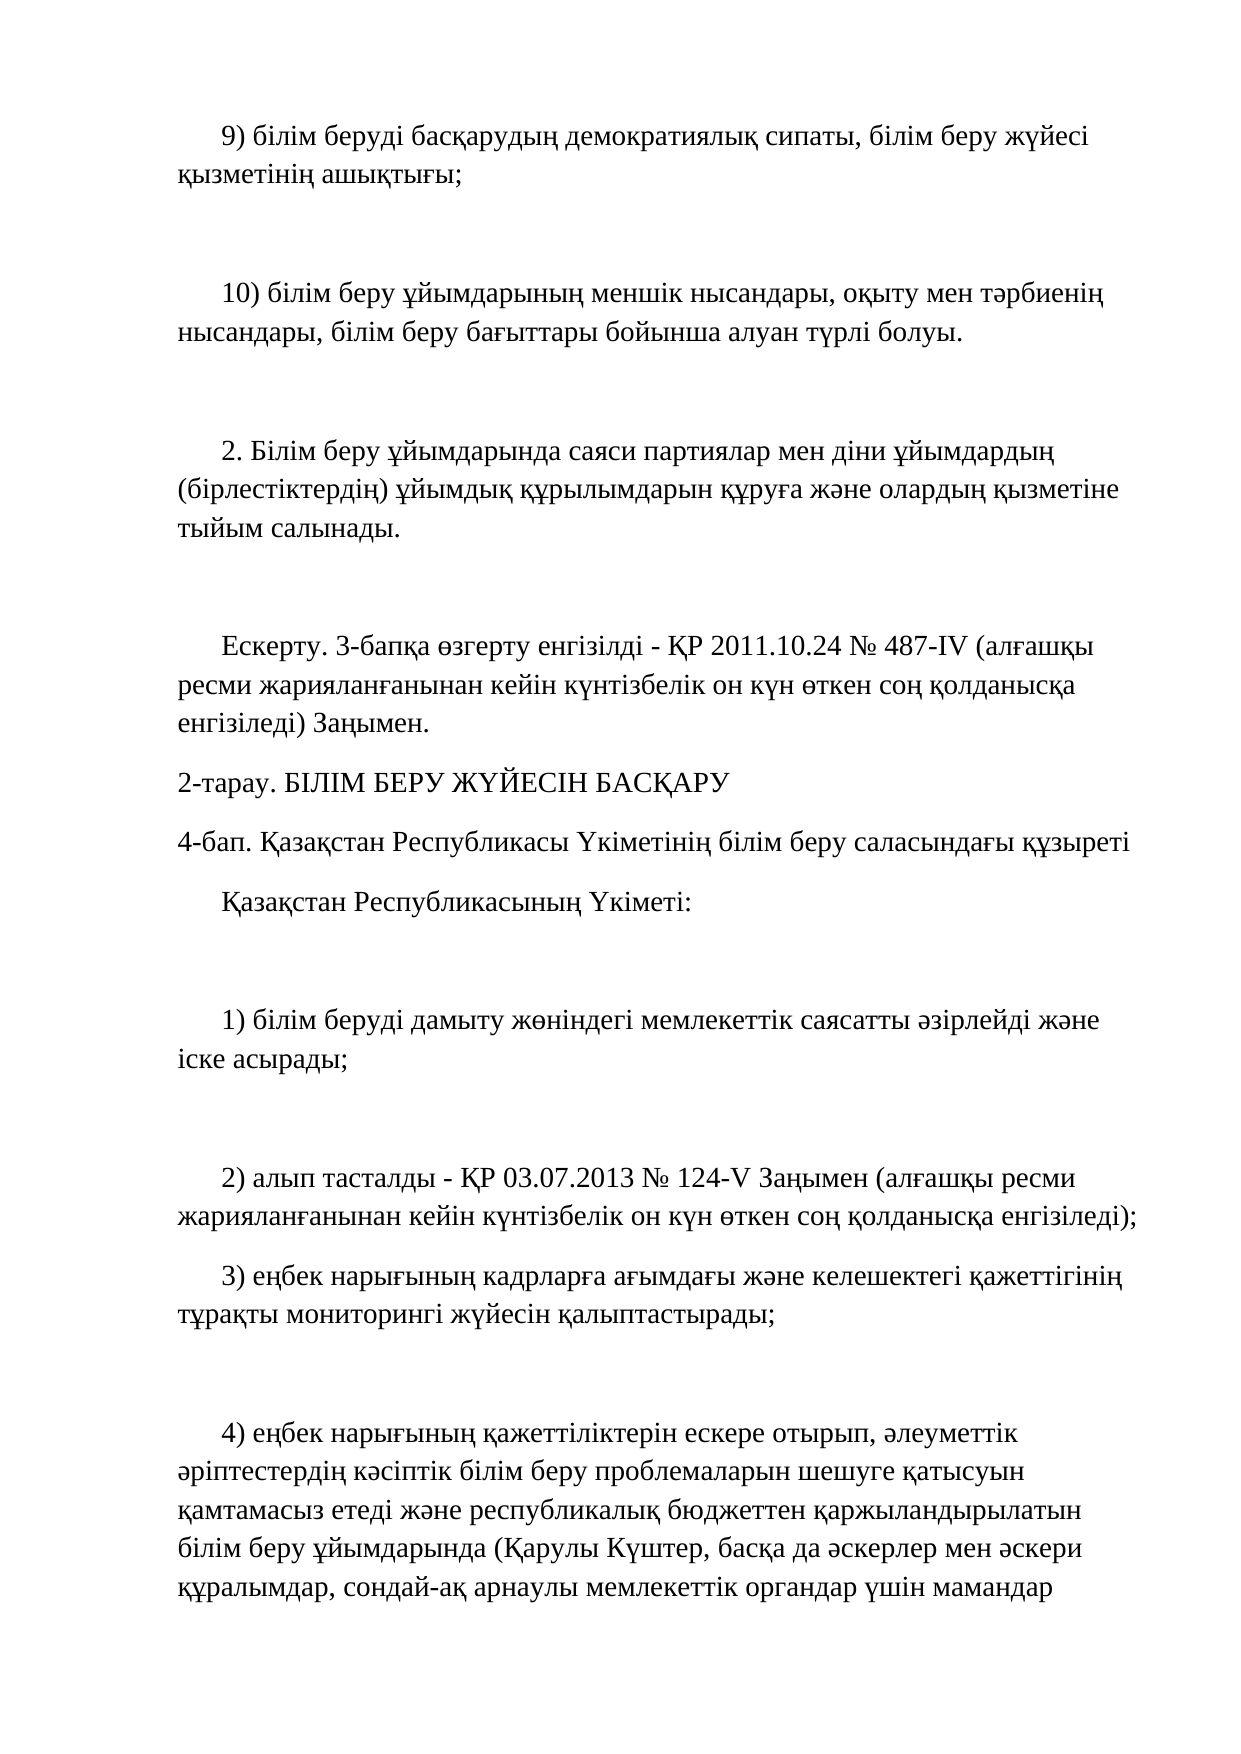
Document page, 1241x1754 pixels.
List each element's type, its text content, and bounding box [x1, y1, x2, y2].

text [177, 1415, 1152, 1603]
text 3) еңбек нарығының кадрларға ағымдағы және келешектегі қажеттігінің тұрақты мониторингі жүйесін қалыптастырады; [177, 1258, 1152, 1330]
text Қазақстан Республикасының Үкіметі: [177, 884, 1152, 917]
text 1) білім беруді дамыту жөніндегі мемлекеттік саясатты әзірлейді және іске асырады; [177, 1002, 1152, 1074]
text 9) білім беруді басқарудың демократиялық сипаты, білім беру жүйесі қызметінің ашықтығы; [177, 118, 1152, 190]
text 2) алып тасталды - ҚР 03.07.2013 № 124-V Заңымен (алғашқы ресми жарияланғанынан кейін күнтізбелік он күн өткен соң қолданысқа енгізіледі); [177, 1160, 1152, 1232]
text Ескерту. 3-бапқа өзгерту енгізілді - ҚР 2011.10.24 № 487-ІV (алғашқы ресми жарияланғанынан кейін күнтiзбелiк он күн өткен соң қолданысқа енгiзiледi) Заңымен. [177, 628, 1152, 739]
text 4-бап. Қазақстан Республикасы Үкіметінің білім беру саласындағы құзыреті [177, 824, 1152, 858]
text 2. Білім беру ұйымдарында саяси партиялар мен діни ұйымдардың (бірлестіктердің) ұйымдық құрылымдарын құруға және олардың қызметіне тыйым салынады. [177, 433, 1152, 543]
text 2-тарау. БІЛІМ БЕРУ ЖҮЙЕСІН БАСҚАРУ [177, 765, 1152, 798]
text 10) білім беру ұйымдарының меншік нысандары, оқыту мен тәрбиенің нысандары, білім беру бағыттары бойынша алуан түрлі болуы. [177, 275, 1152, 347]
